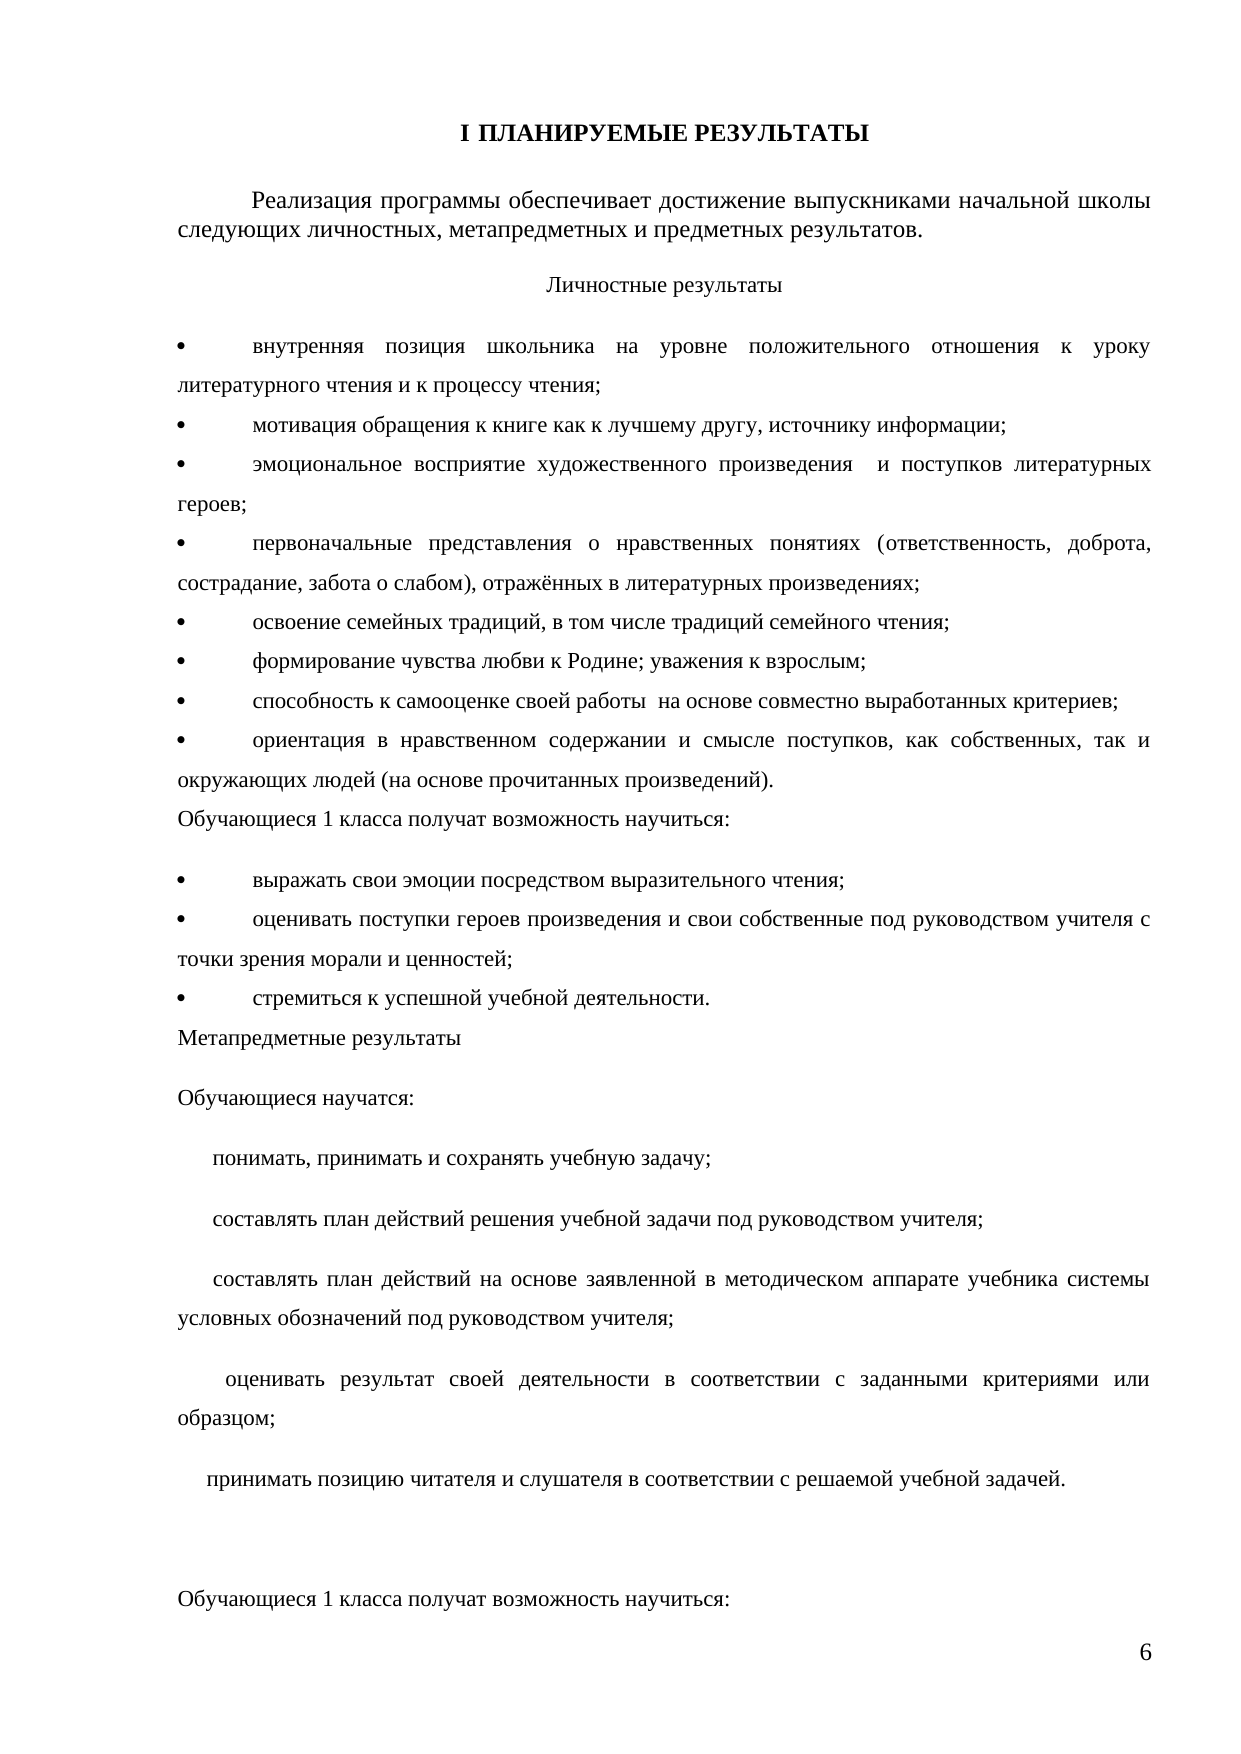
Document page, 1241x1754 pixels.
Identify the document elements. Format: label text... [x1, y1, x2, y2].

text составлять план действий решения учебной задачи под руководством учителя; [177, 1205, 1152, 1231]
text Обучающиеся 1 класса получат возможность научиться: [177, 806, 1152, 832]
text Обучающиеся научатся: [177, 1084, 1152, 1110]
text Метапредметные результаты [177, 1024, 1152, 1050]
text принимать позицию читателя и слушателя в соответствии с решаемой учебной задачей. [177, 1464, 1152, 1491]
text I ПЛАНИРУЕМЫЕ РЕЗУЛЬТАТЫ [177, 118, 1152, 147]
list выражать свои эмоции посредством выразительного чтения; [177, 866, 1152, 892]
text Личностные результаты [177, 271, 1152, 298]
list формирование чувства любви к Родине; уважения к взрослым; [177, 648, 1152, 674]
list первоначальные представления о нравственных понятиях (ответственность, доброта, сострадание, забота о слабом), отражённых в литературных произведениях; [177, 529, 1152, 595]
list внутренняя позиция школьника на уровне положительного отношения к уроку литературного чтения и к процессу чтения; [177, 332, 1152, 398]
list способность к самооценке своей работы на основе совместно выработанных критериев; [177, 687, 1152, 713]
text Обучающиеся 1 класса получат возможность научиться: [177, 1585, 1152, 1612]
list эмоциональное восприятие художественного произведения и поступков литературных героев; [177, 450, 1152, 516]
list мотивация обращения к книге как к лучшему другу, источнику информации; [177, 411, 1152, 437]
list освоение семейных традиций, в том числе традиций семейного чтения; [177, 608, 1152, 634]
text оценивать результат своей деятельности в соответствии с заданными критериями или образцом; [177, 1365, 1152, 1431]
list оценивать поступки героев произведения и свои собственные под руководством учителя с точки зрения морали и ценностей; [177, 905, 1152, 971]
text Реализация программы обеспечивает достижение выпускниками начальной школы следующих личностных, метапредметных и предметных результатов. [177, 185, 1152, 243]
list стремиться к успешной учебной деятельности. [177, 984, 1152, 1011]
list ориентация в нравственном содержании и смысле поступков, как собственных, так и окружающих людей (на основе прочитанных произведений). [177, 727, 1152, 792]
text понимать, принимать и сохранять учебную задачу; [177, 1144, 1152, 1171]
text составлять план действий на основе заявленной в методическом аппарате учебника системы условных обозначений под руководством учителя; [177, 1265, 1152, 1331]
